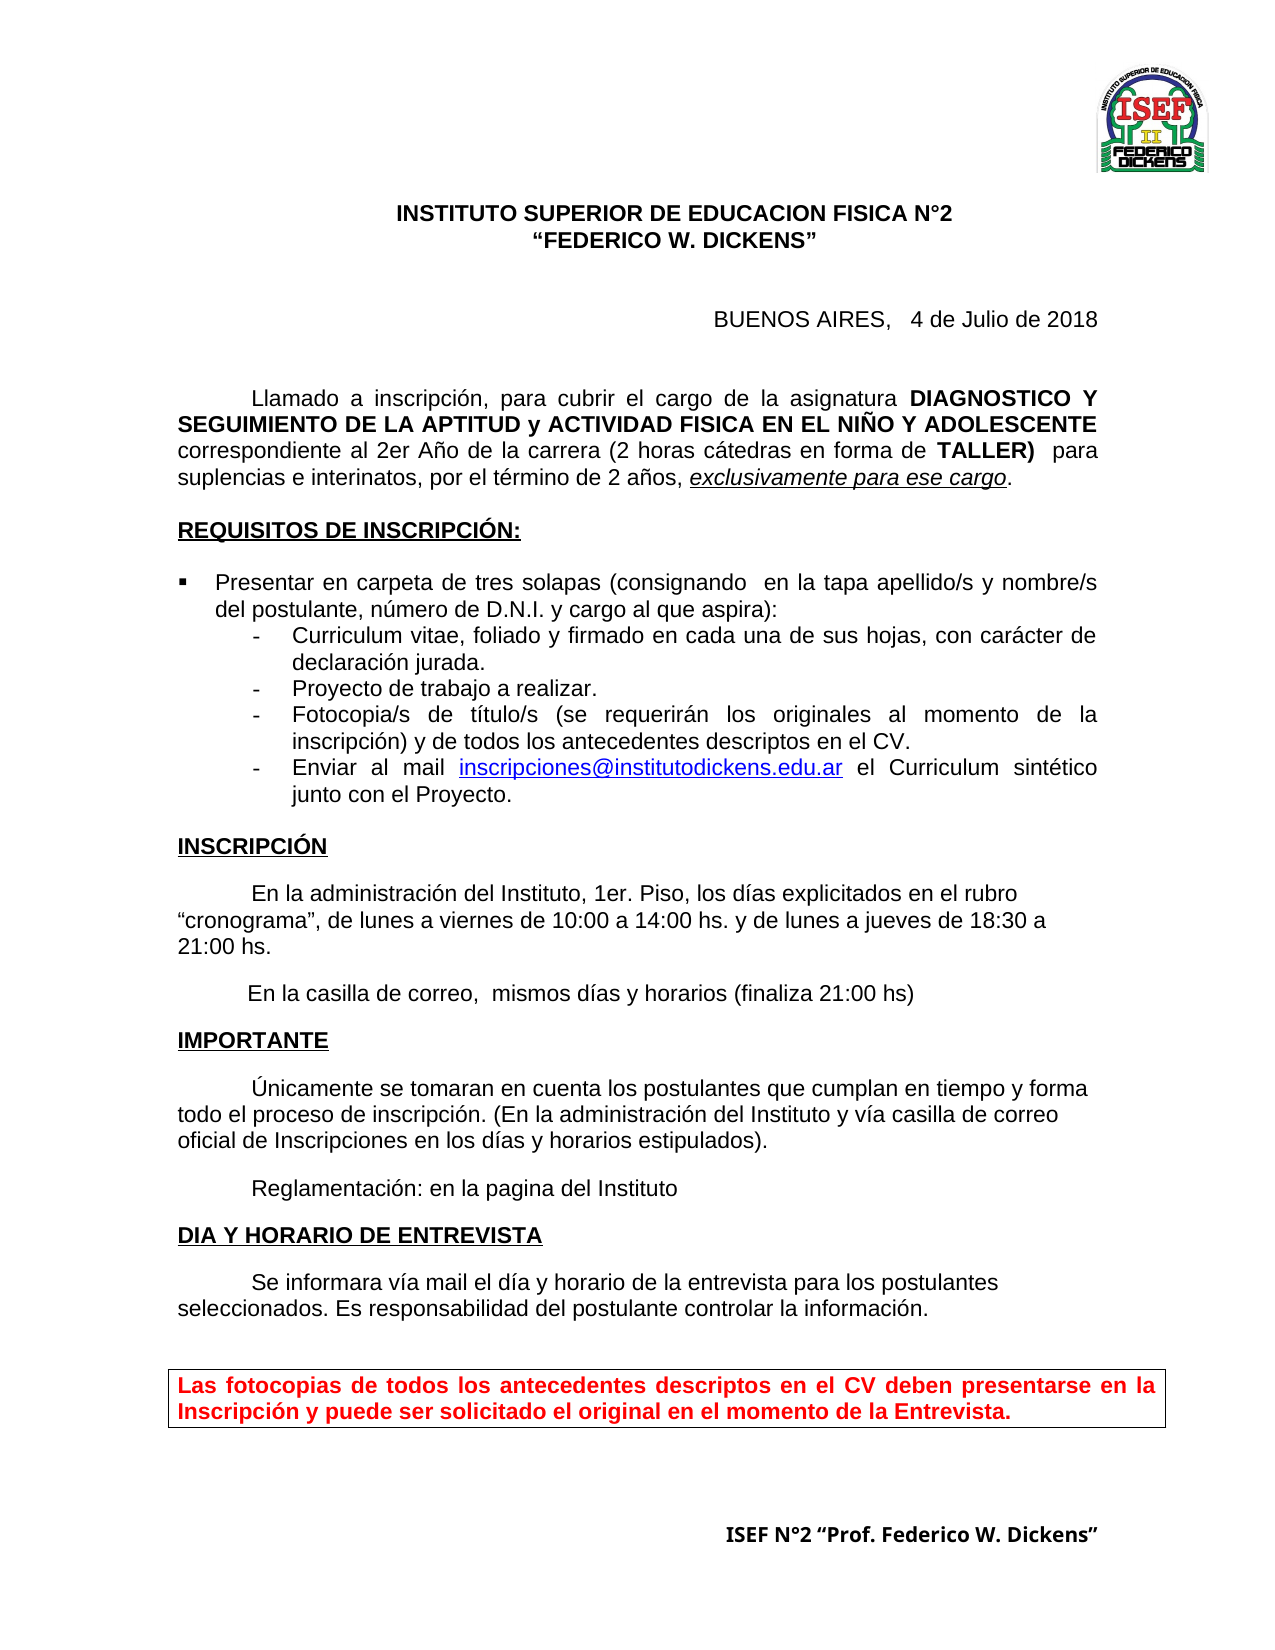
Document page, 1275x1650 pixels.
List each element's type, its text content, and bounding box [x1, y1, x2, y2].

text En la administración del Instituto, 1er. Piso, los días explicitados en el rubro “cronograma”, de lunes a viernes de 10:00 a 14:00 hs. y de lunes a jueves de 18:30 a 21:00 hs. [177, 880, 1098, 959]
text Reglamentación: en la pagina del Instituto [177, 1174, 1098, 1201]
text REQUISITOS DE INSCRIPCIÓN: [177, 517, 1098, 543]
list Proyecto de trabajo a realizar. [252, 675, 1098, 701]
text IMPORTANTE [177, 1027, 1098, 1054]
text INSCRIPCIÓN [177, 833, 1098, 859]
text INSTITUTO SUPERIOR DE EDUCACION FISICA N°2 [177, 200, 1098, 227]
text Las fotocopias de todos los antecedentes descriptos en el CV deben presentarse en la Inscripción y puede ser solicitado el original en el momento de la Entrevista. [169, 1370, 1165, 1427]
list Curriculum vitae, foliado y firmado en cada una de sus hojas, con carácter de declaración jurada. [252, 622, 1098, 675]
text Llamado a inscripción, para cubrir el cargo de la asignatura DIAGNOSTICO Y SEGUIMIENTO DE LA APTITUD y ACTIVIDAD FISICA EN EL NIÑO Y ADOLESCENTE correspondiente al 2er Año de la carrera (2 horas cátedras en forma de TALLER) para suplencias e interinatos, por el término de 2 años, exclusivamente para ese cargo. [177, 385, 1098, 490]
text En la casilla de correo, mismos días y horarios (finaliza 21:00 hs) [177, 980, 1098, 1007]
text Se informara vía mail el día y horario de la entrevista para los postulantes seleccionados. Es responsabilidad del postulante controlar la información. [177, 1269, 1098, 1322]
picture [1095, 62, 1210, 172]
text DIA Y HORARIO DE ENTREVISTA [177, 1222, 1098, 1248]
text Únicamente se tomaran en cuenta los postulantes que cumplan en tiempo y forma todo el proceso de inscripción. (En la administración del Instituto y vía casilla de correo oficial de Inscripciones en los días y horarios estipulados). [177, 1075, 1098, 1154]
text BUENOS AIRES, 4 de Julio de 2018 [177, 306, 1098, 332]
list Fotocopia/s de título/s (se requerirán los originales al momento de la inscripción) y de todos los antecedentes descriptos en el CV. [252, 701, 1098, 754]
text “FEDERICO W. DICKENS” [177, 227, 1098, 253]
list Presentar en carpeta de tres solapas (consignando en la tapa apellido/s y nombre/s del postulante, número de D.N.I. y cargo al que aspira): [177, 569, 1098, 622]
list Enviar al mail inscripciones@institutodickens.edu.ar el Curriculum sintético junto con el Proyecto. [252, 754, 1098, 807]
